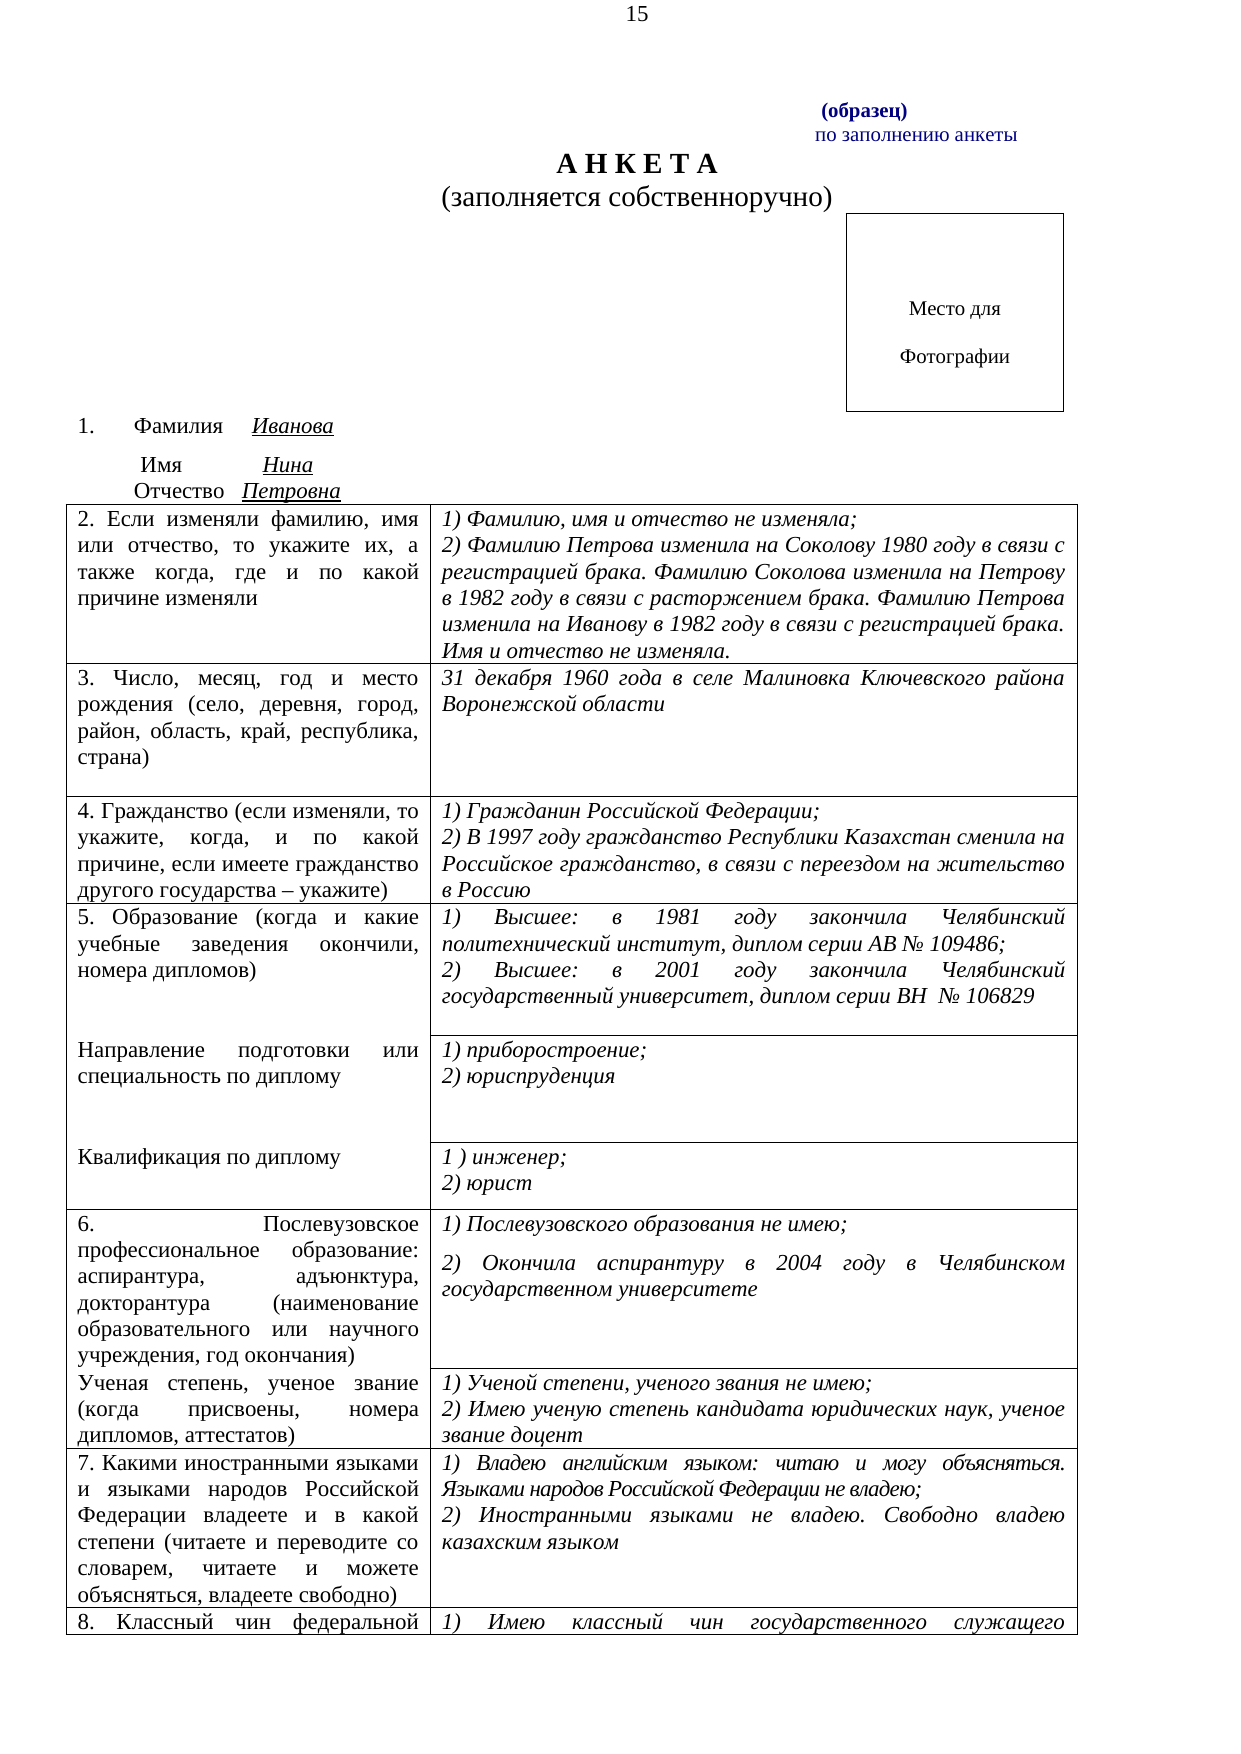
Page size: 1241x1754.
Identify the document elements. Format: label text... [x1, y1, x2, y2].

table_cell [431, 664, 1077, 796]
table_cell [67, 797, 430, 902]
text (образец) [816, 98, 1196, 122]
text Отчество Петровна [134, 478, 1196, 504]
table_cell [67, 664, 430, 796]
list Фамилия Иванова [77, 412, 1196, 438]
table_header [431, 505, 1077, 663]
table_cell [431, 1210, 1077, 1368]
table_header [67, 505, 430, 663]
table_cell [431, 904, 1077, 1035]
text Имя Нина [77, 451, 1196, 478]
text А Н К Е Т А [77, 146, 1196, 179]
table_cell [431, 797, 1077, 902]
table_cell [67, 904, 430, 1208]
text по заполнению анкеты [741, 122, 1196, 146]
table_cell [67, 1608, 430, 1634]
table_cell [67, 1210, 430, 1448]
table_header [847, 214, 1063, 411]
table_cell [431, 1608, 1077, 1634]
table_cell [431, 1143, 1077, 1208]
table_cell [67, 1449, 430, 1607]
text (заполняется собственноручно) [77, 179, 1196, 213]
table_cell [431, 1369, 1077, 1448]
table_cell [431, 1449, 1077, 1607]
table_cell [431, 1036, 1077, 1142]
